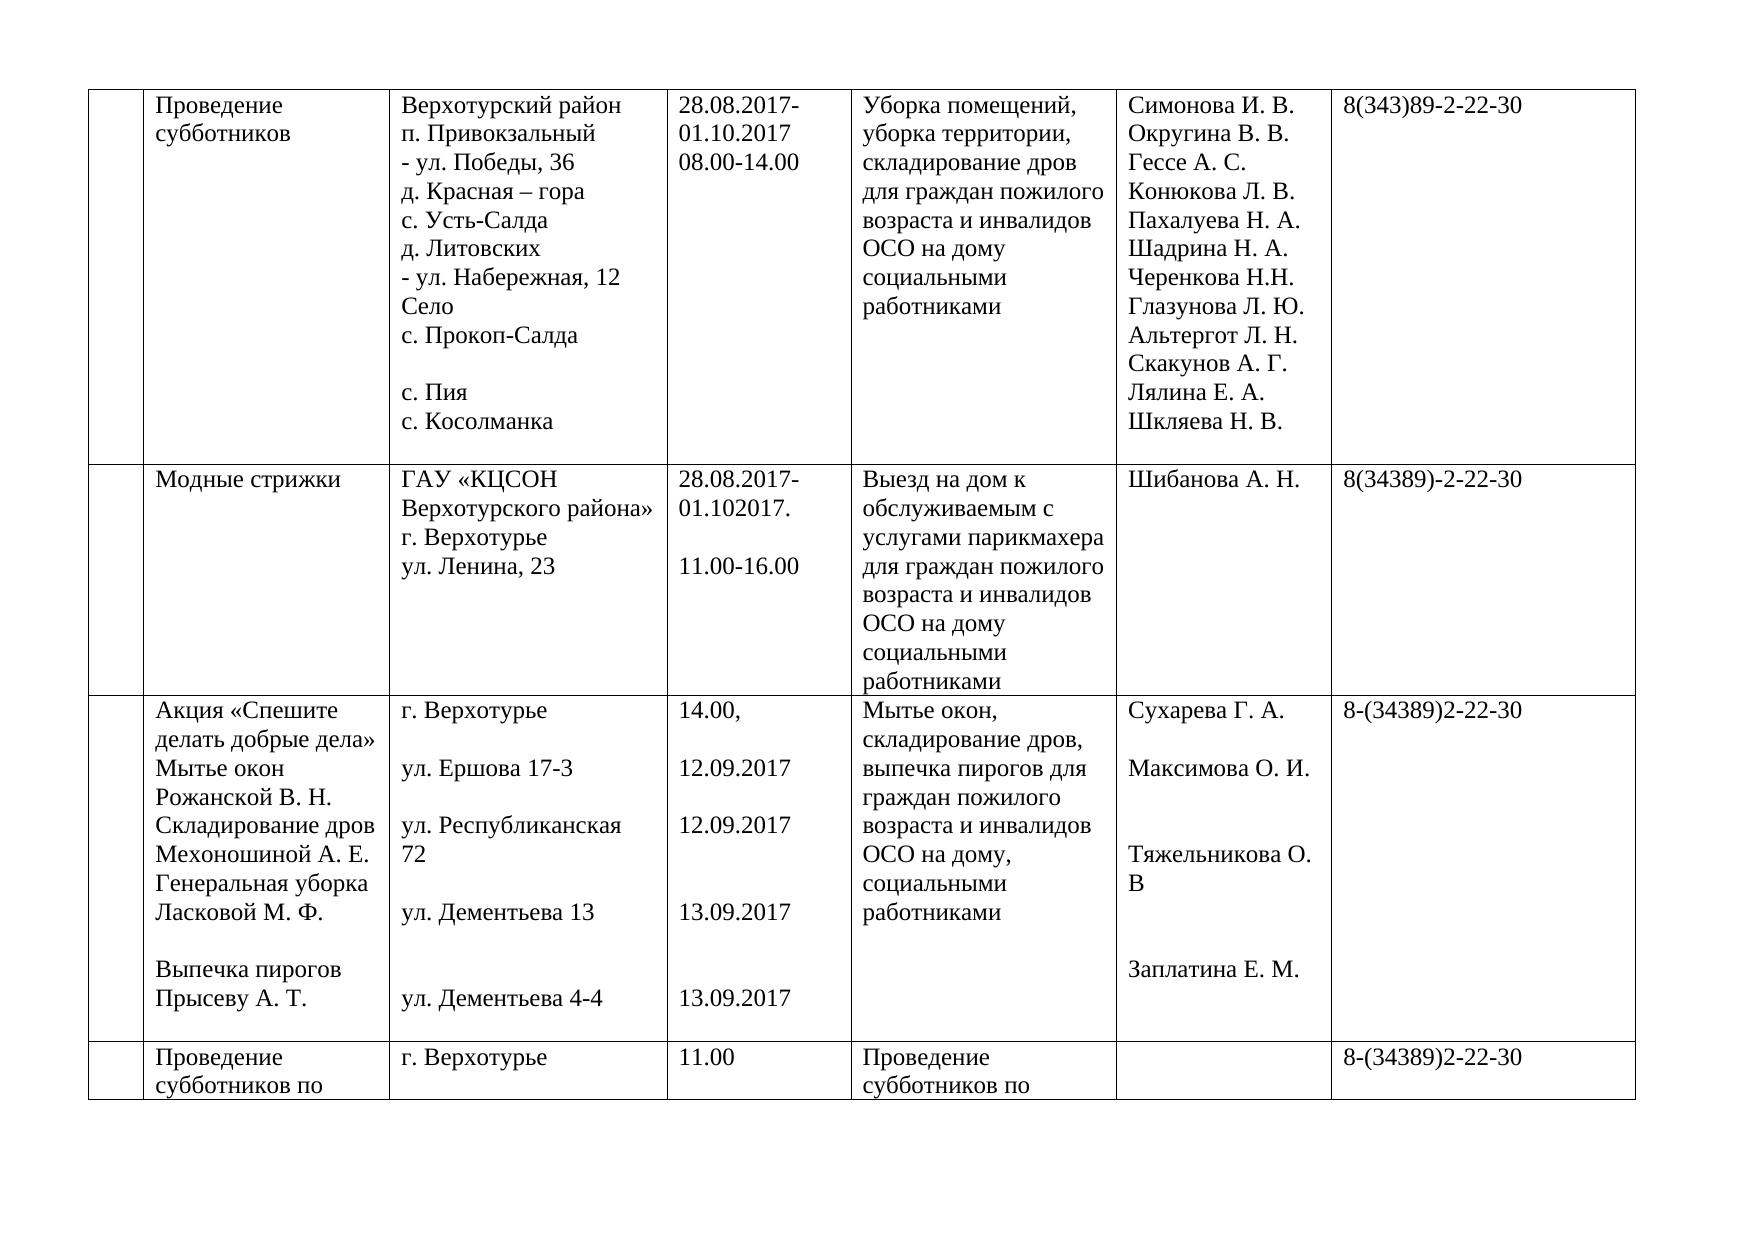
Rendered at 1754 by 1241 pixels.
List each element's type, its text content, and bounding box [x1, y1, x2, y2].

table_cell Выезд на дом к обслуживаемым с услугами парикмахера для граждан пожилого возраста и инвалидов ОСО на дому социальными работниками [852, 465, 1116, 694]
table_cell Сухарева Г. А. Максимова О. И. Тяжельникова О. В Заплатина Е. М. [1117, 696, 1331, 1041]
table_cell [668, 90, 851, 463]
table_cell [668, 1042, 851, 1099]
table_cell Модные стрижки [144, 465, 389, 694]
table_cell 8-(34389)2-22-30 [1332, 696, 1635, 1041]
table_cell Шибанова А. Н. [1117, 465, 1331, 694]
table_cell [144, 1042, 389, 1099]
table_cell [390, 1042, 667, 1099]
table_cell Симонова И. В. Округина В. В. Гессе А. С. Конюкова Л. В. Пахалуева Н. А. Шадрина Н. А. Черенкова Н.Н. Глазунова Л. Ю. Альтергот Л. Н. Скакунов А. Г. Лялина Е. А. Шкляева Н. В. [1117, 90, 1331, 463]
table_cell 14.00, 12.09.2017 12.09.2017 13.09.2017 13.09.2017 [668, 696, 851, 1041]
table_cell Верхотурский район п. Привокзальный - ул. Победы, 36 д. Красная – гора с. Усть-Салда д. Литовских - ул. Набережная, 12 Село с. Прокоп-Салда с. Пия с. Косолманка [390, 90, 667, 463]
table_cell г. Верхотурье ул. Ершова 17-3 ул. Республиканская 72 ул. Дементьева 13 ул. Дементьева 4-4 [390, 696, 667, 1041]
table_cell Уборка помещений, уборка территории, складирование дров для граждан пожилого возраста и инвалидов ОСО на дому социальными работниками [852, 90, 1116, 463]
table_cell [1117, 1042, 1331, 1099]
table_cell 8(343)89-2-22-30 [1332, 90, 1635, 463]
table_cell [89, 1042, 143, 1099]
table_cell Мытье окон, складирование дров, выпечка пирогов для граждан пожилого возраста и инвалидов ОСО на дому, социальными работниками [852, 696, 1116, 1041]
table_cell [89, 90, 143, 463]
table_cell 8(34389)-2-22-30 [1332, 465, 1635, 694]
table_cell Проведение субботников [144, 90, 389, 463]
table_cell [852, 1042, 1116, 1099]
table_cell ГАУ «КЦСОН Верхотурского района» г. Верхотурье ул. Ленина, 23 [390, 465, 667, 694]
table_cell Акция «Спешите делать добрые дела» Мытье окон Рожанской В. Н. Складирование дров Мехоношиной А. Е. Генеральная уборка Ласковой М. Ф. Выпечка пирогов Прысеву А. Т. [144, 696, 389, 1041]
table_cell [89, 465, 143, 694]
table_cell 28.08.2017-01.102017. 11.00-16.00 [668, 465, 851, 694]
table_cell 8-(34389)2-22-30 [1332, 1042, 1635, 1099]
table_cell [89, 696, 143, 1041]
